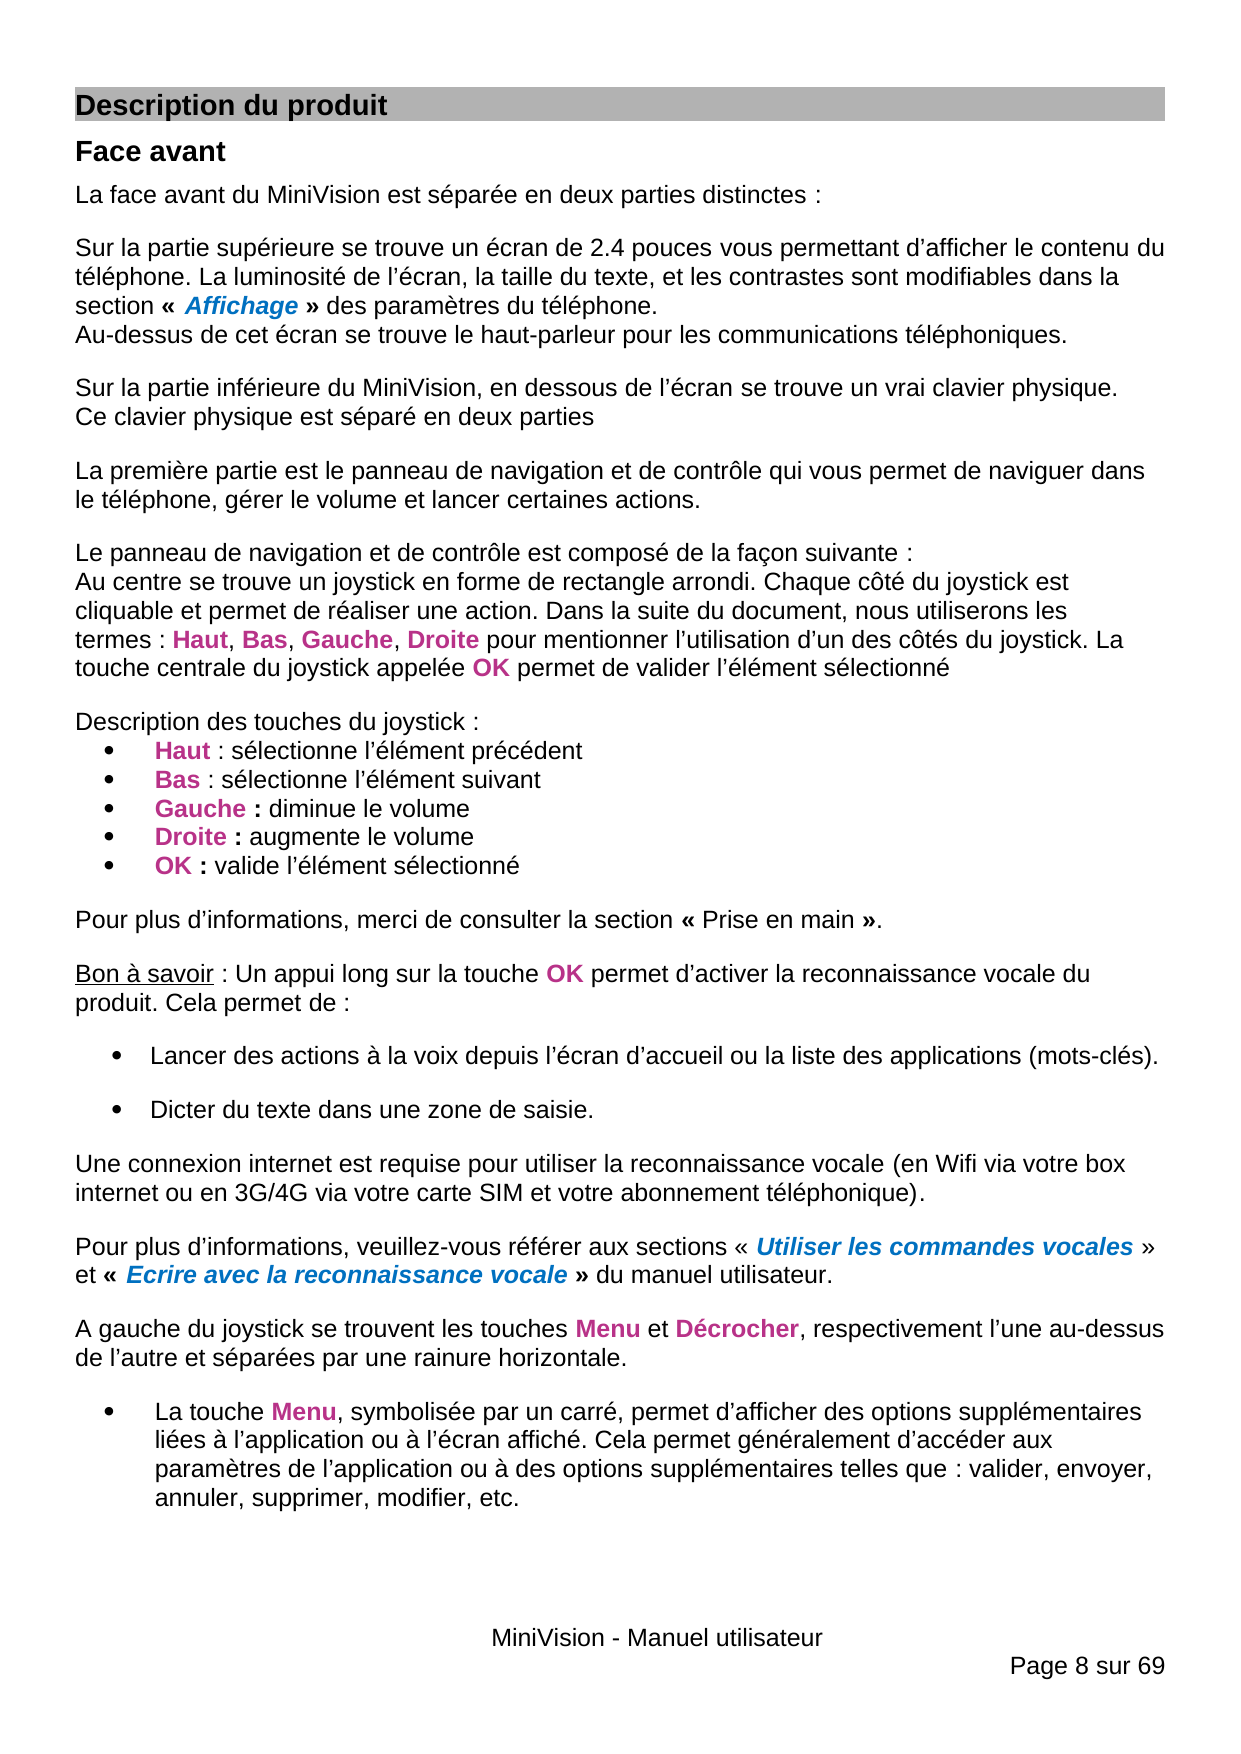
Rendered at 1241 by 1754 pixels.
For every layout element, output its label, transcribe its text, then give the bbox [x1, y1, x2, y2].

subtitle Face avant [75, 133, 1165, 167]
text Description des touches du joystick : [75, 707, 1165, 736]
text Sur la partie supérieure se trouve un écran de 2.4 pouces vous permettant d’afficher le contenu du téléphone. La luminosité de l’écran, la taille du texte, et les contrastes sont modifiables dans la section « Affichage » des paramètres du téléphone. [75, 233, 1165, 319]
text Au-dessus de cet écran se trouve le haut-parleur pour les communications téléphoniques. [75, 319, 1165, 348]
list Bas : sélectionne l’élément suivant [104, 765, 1165, 793]
list Lancer des actions à la voix depuis l’écran d’accueil ou la liste des applications (mots-clés). [112, 1041, 1165, 1070]
subtitle Description du produit [75, 87, 1165, 121]
text Bon à savoir : Un appui long sur la touche OK permet d’activer la reconnaissance vocale du produit. Cela permet de : [75, 959, 1165, 1016]
text Une connexion internet est requise pour utiliser la reconnaissance vocale (en Wifi via votre box internet ou en 3G/4G via votre carte SIM et votre abonnement téléphonique). [75, 1149, 1165, 1207]
text A gauche du joystick se trouvent les touches Menu et Décrocher, respectivement l’une au-dessus de l’autre et séparées par une rainure horizontale. [75, 1314, 1165, 1372]
list OK : valide l’élément sélectionné [104, 851, 1165, 880]
list Haut : sélectionne l’élément précédent [104, 736, 1165, 765]
list Dicter du texte dans une zone de saisie. [112, 1095, 1165, 1124]
text Pour plus d’informations, veuillez-vous référer aux sections « Utiliser les commandes vocales » et « Ecrire avec la reconnaissance vocale » du manuel utilisateur. [75, 1232, 1165, 1289]
text Au centre se trouve un joystick en forme de rectangle arrondi. Chaque côté du joystick est cliquable et permet de réaliser une action. Dans la suite du document, nous utiliserons les termes : Haut, Bas, Gauche, Droite pour mentionner l’utilisation d’un des côtés du joystick. La touche centrale du joystick appelée OK permet de valider l’élément sélectionné [75, 567, 1165, 682]
text La face avant du MiniVision est séparée en deux parties distinctes : [75, 179, 1165, 208]
text Sur la partie inférieure du MiniVision, en dessous de l’écran se trouve un vrai clavier physique. [75, 373, 1165, 402]
list Gauche : diminue le volume [104, 793, 1165, 822]
list Droite : augmente le volume [104, 822, 1165, 851]
text Le panneau de navigation et de contrôle est composé de la façon suivante : [75, 538, 1165, 567]
text La première partie est le panneau de navigation et de contrôle qui vous permet de naviguer dans le téléphone, gérer le volume et lancer certaines actions. [75, 456, 1165, 513]
text Ce clavier physique est séparé en deux parties [75, 402, 1165, 431]
text Pour plus d’informations, merci de consulter la section « Prise en main ». [75, 905, 1165, 934]
list La touche Menu, symbolisée par un carré, permet d’afficher des options supplémentaires liées à l’application ou à l’écran affiché. Cela permet généralement d’accéder aux paramètres de l’application ou à des options supplémentaires telles que : valider, envoyer, annuler, supprimer, modifier, etc. [104, 1397, 1165, 1512]
